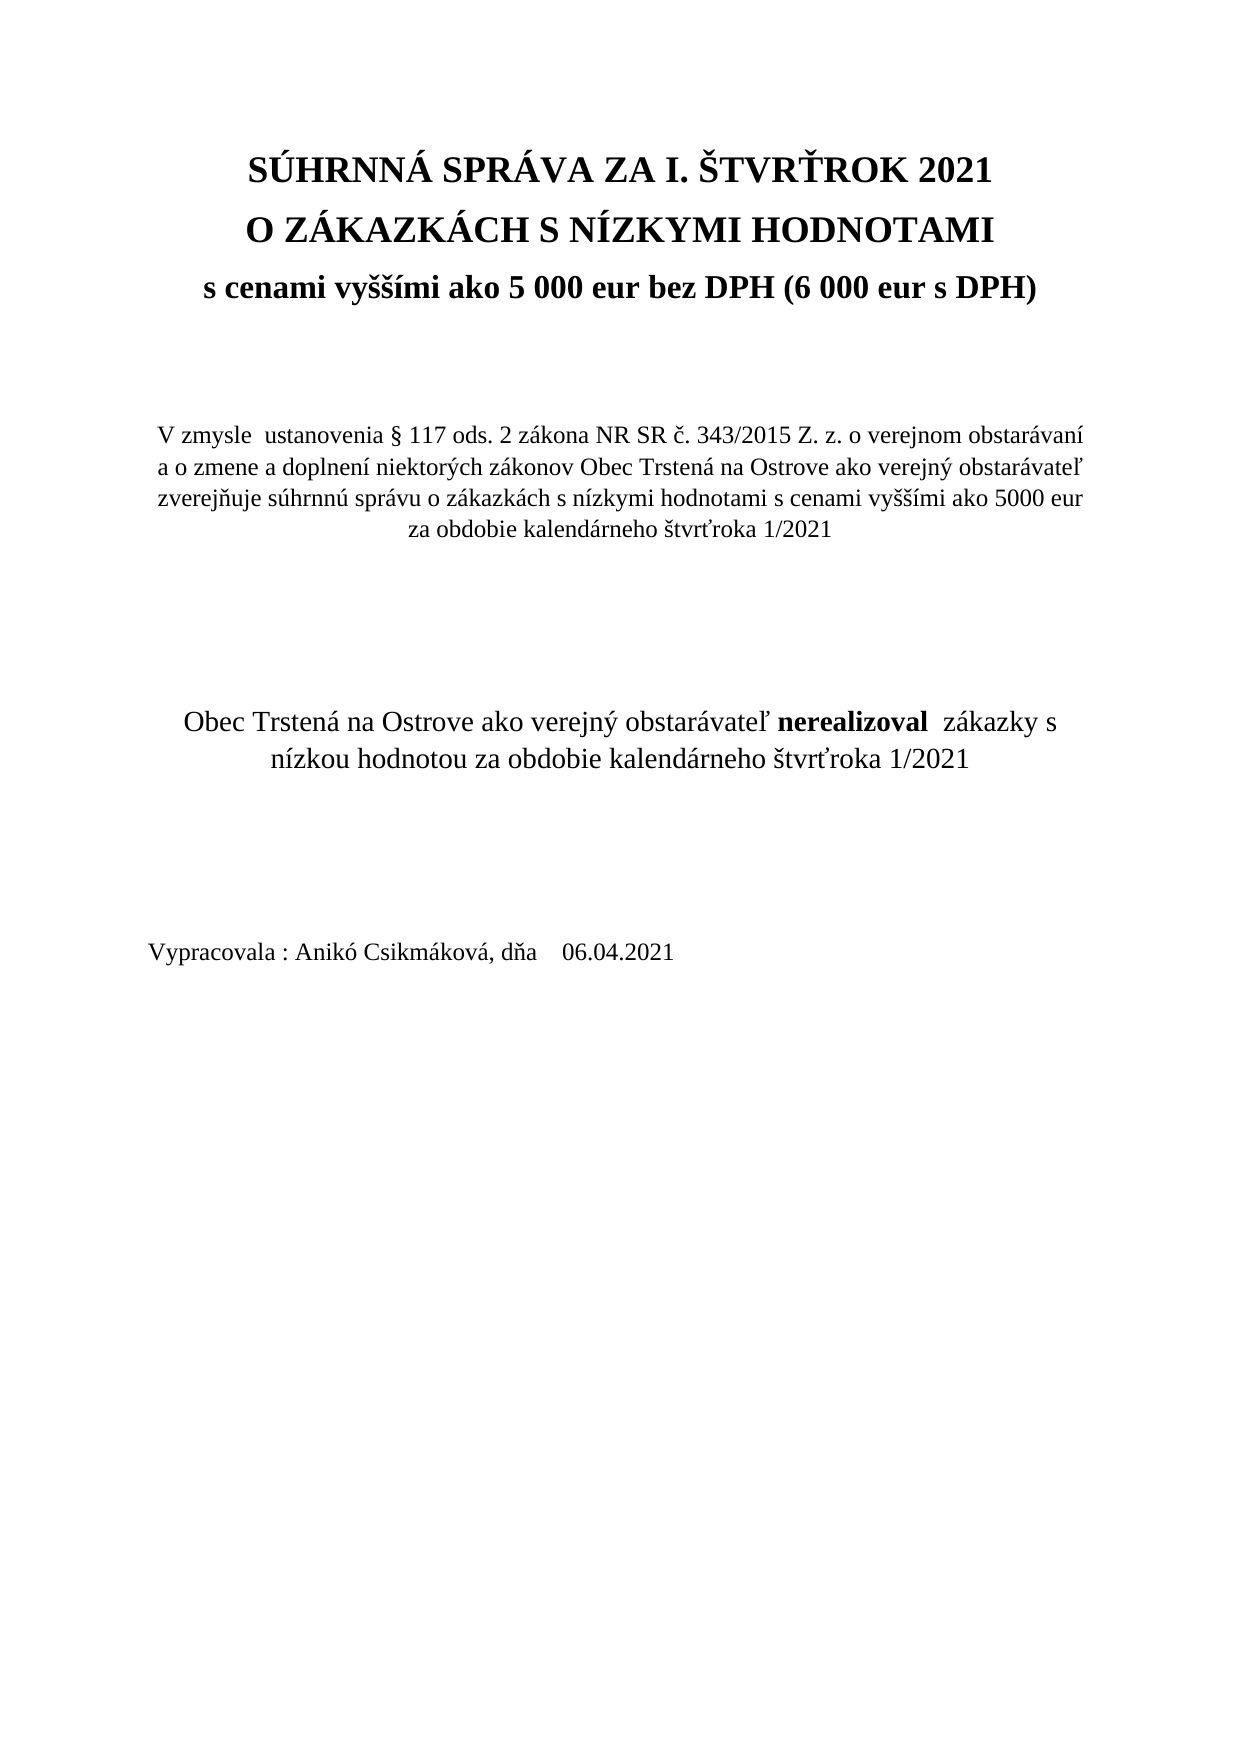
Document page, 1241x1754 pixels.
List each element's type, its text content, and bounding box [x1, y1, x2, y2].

text Obec Trstená na Ostrove ako verejný obstarávateľ nerealizoval zákazky s nízkou hodnotou za obdobie kalendárneho štvrťroka 1/2021 [148, 704, 1093, 774]
text V zmysle ustanovenia § 117 ods. 2 zákona NR SR č. 343/2015 Z. z. o verejnom obstarávaní a o zmene a doplnení niektorých zákonov Obec Trstená na Ostrove ako verejný obstarávateľ zverejňuje súhrnnú správu o zákazkách s nízkymi hodnotami s cenami vyššími ako 5000 eur za obdobie kalendárneho štvrťroka 1/2021 [148, 421, 1093, 542]
text O ZÁKAZKÁCH S NÍZKYMI HODNOTAMI [148, 207, 1093, 251]
text SÚHRNNÁ SPRÁVA ZA I. ŠTVRŤROK 2021 [148, 148, 1093, 191]
text Vypracovala : Anikó Csikmáková, dňa 06.04.2021 [148, 937, 1093, 965]
text s cenami vyššími ako 5 000 eur bez DPH (6 000 eur s DPH) [148, 267, 1093, 306]
